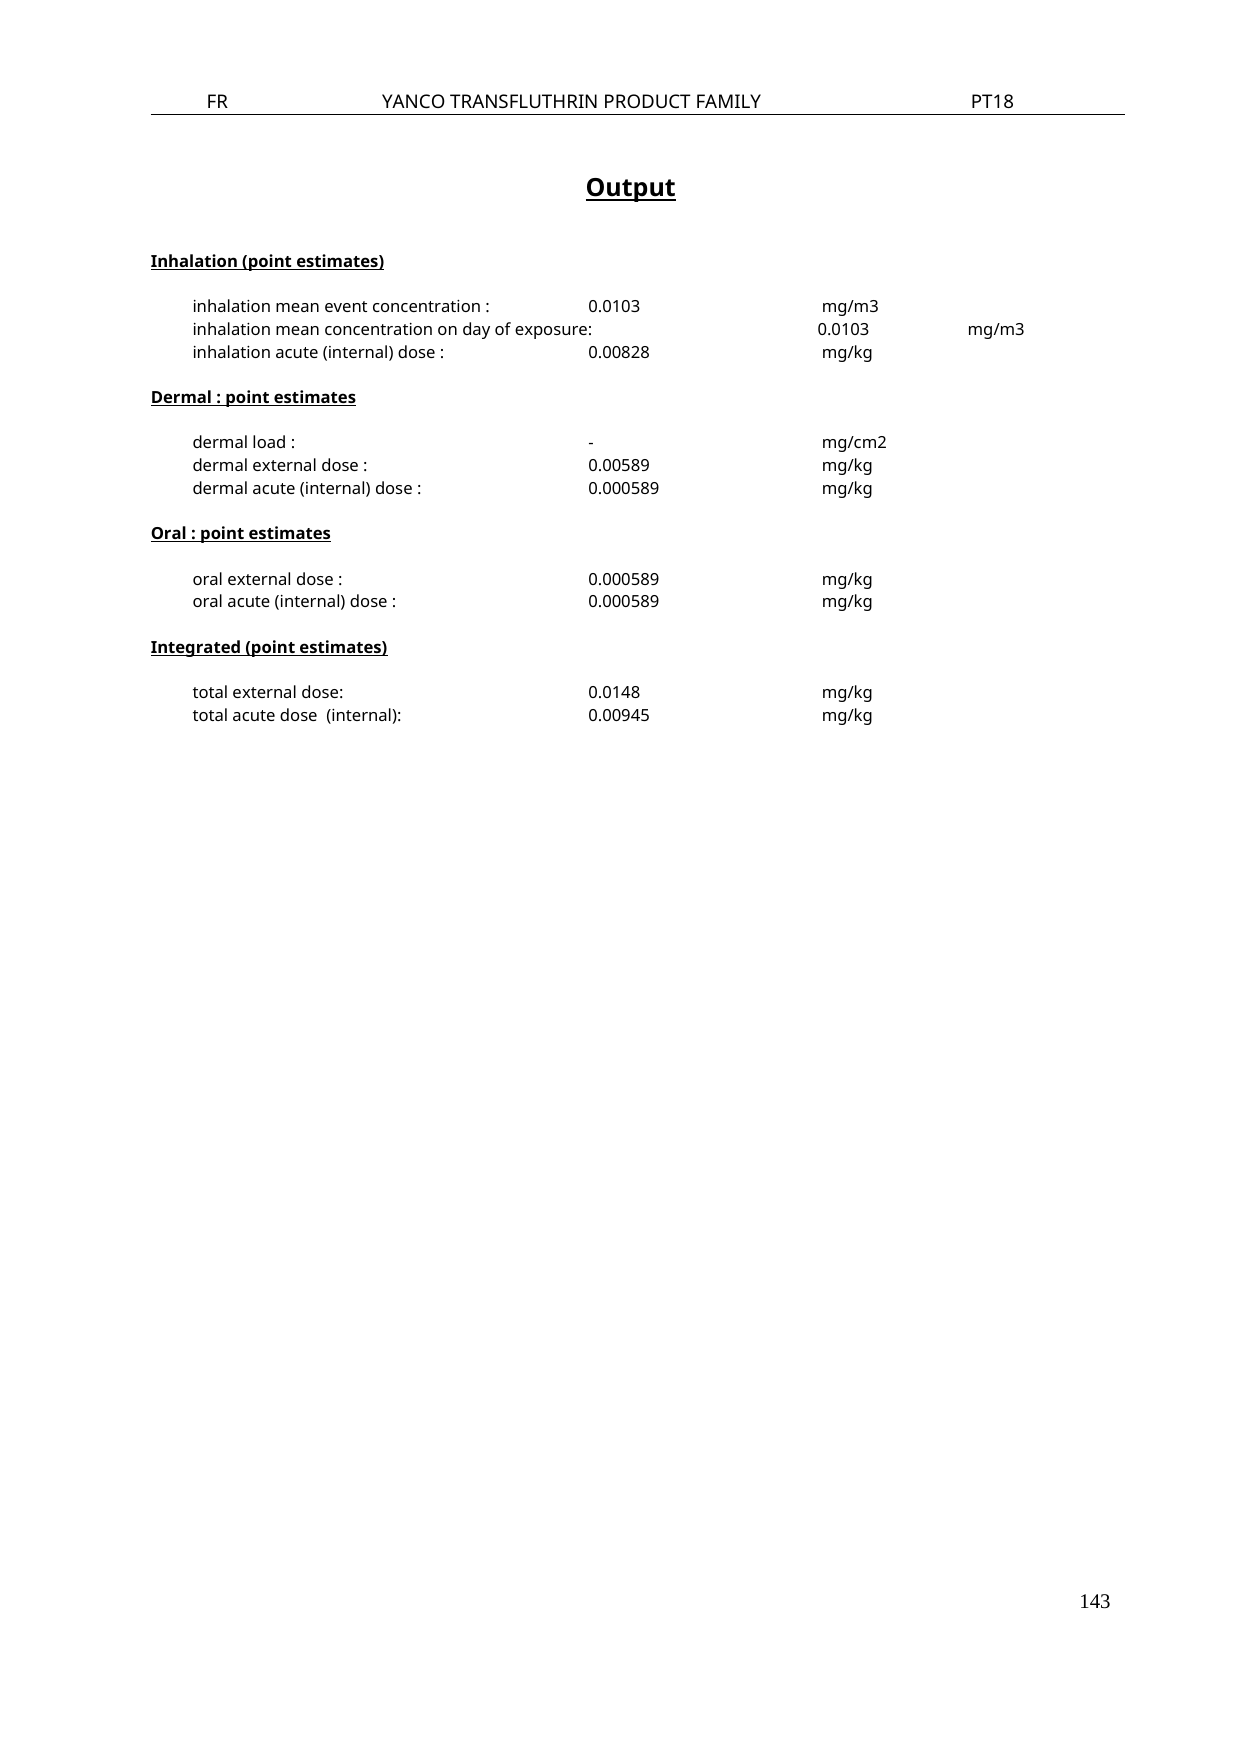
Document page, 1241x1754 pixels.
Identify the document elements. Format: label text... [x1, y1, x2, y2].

text Oral : point estimates [151, 522, 1110, 544]
text Output [151, 170, 1110, 204]
text inhalation mean concentration on day of exposure: 0.0103 mg/m3 [192, 317, 1110, 340]
text Dermal : point estimates [151, 386, 1110, 408]
text dermal acute (internal) dose : 0.000589 mg/kg [192, 476, 1110, 499]
text inhalation mean event concentration : 0.0103 mg/m3 [192, 295, 1110, 317]
text inhalation acute (internal) dose : 0.00828 mg/kg [192, 340, 1110, 363]
text oral acute (internal) dose : 0.000589 mg/kg [192, 590, 1110, 613]
text Inhalation (point estimates) [151, 249, 1110, 272]
text dermal load : - mg/cm2 [192, 431, 1110, 454]
text Integrated (point estimates) [151, 635, 1110, 658]
text oral external dose : 0.000589 mg/kg [192, 567, 1110, 590]
text total acute dose (internal): 0.00945 mg/kg [192, 703, 1110, 726]
text total external dose: 0.0148 mg/kg [192, 681, 1110, 703]
text dermal external dose : 0.00589 mg/kg [192, 454, 1110, 476]
